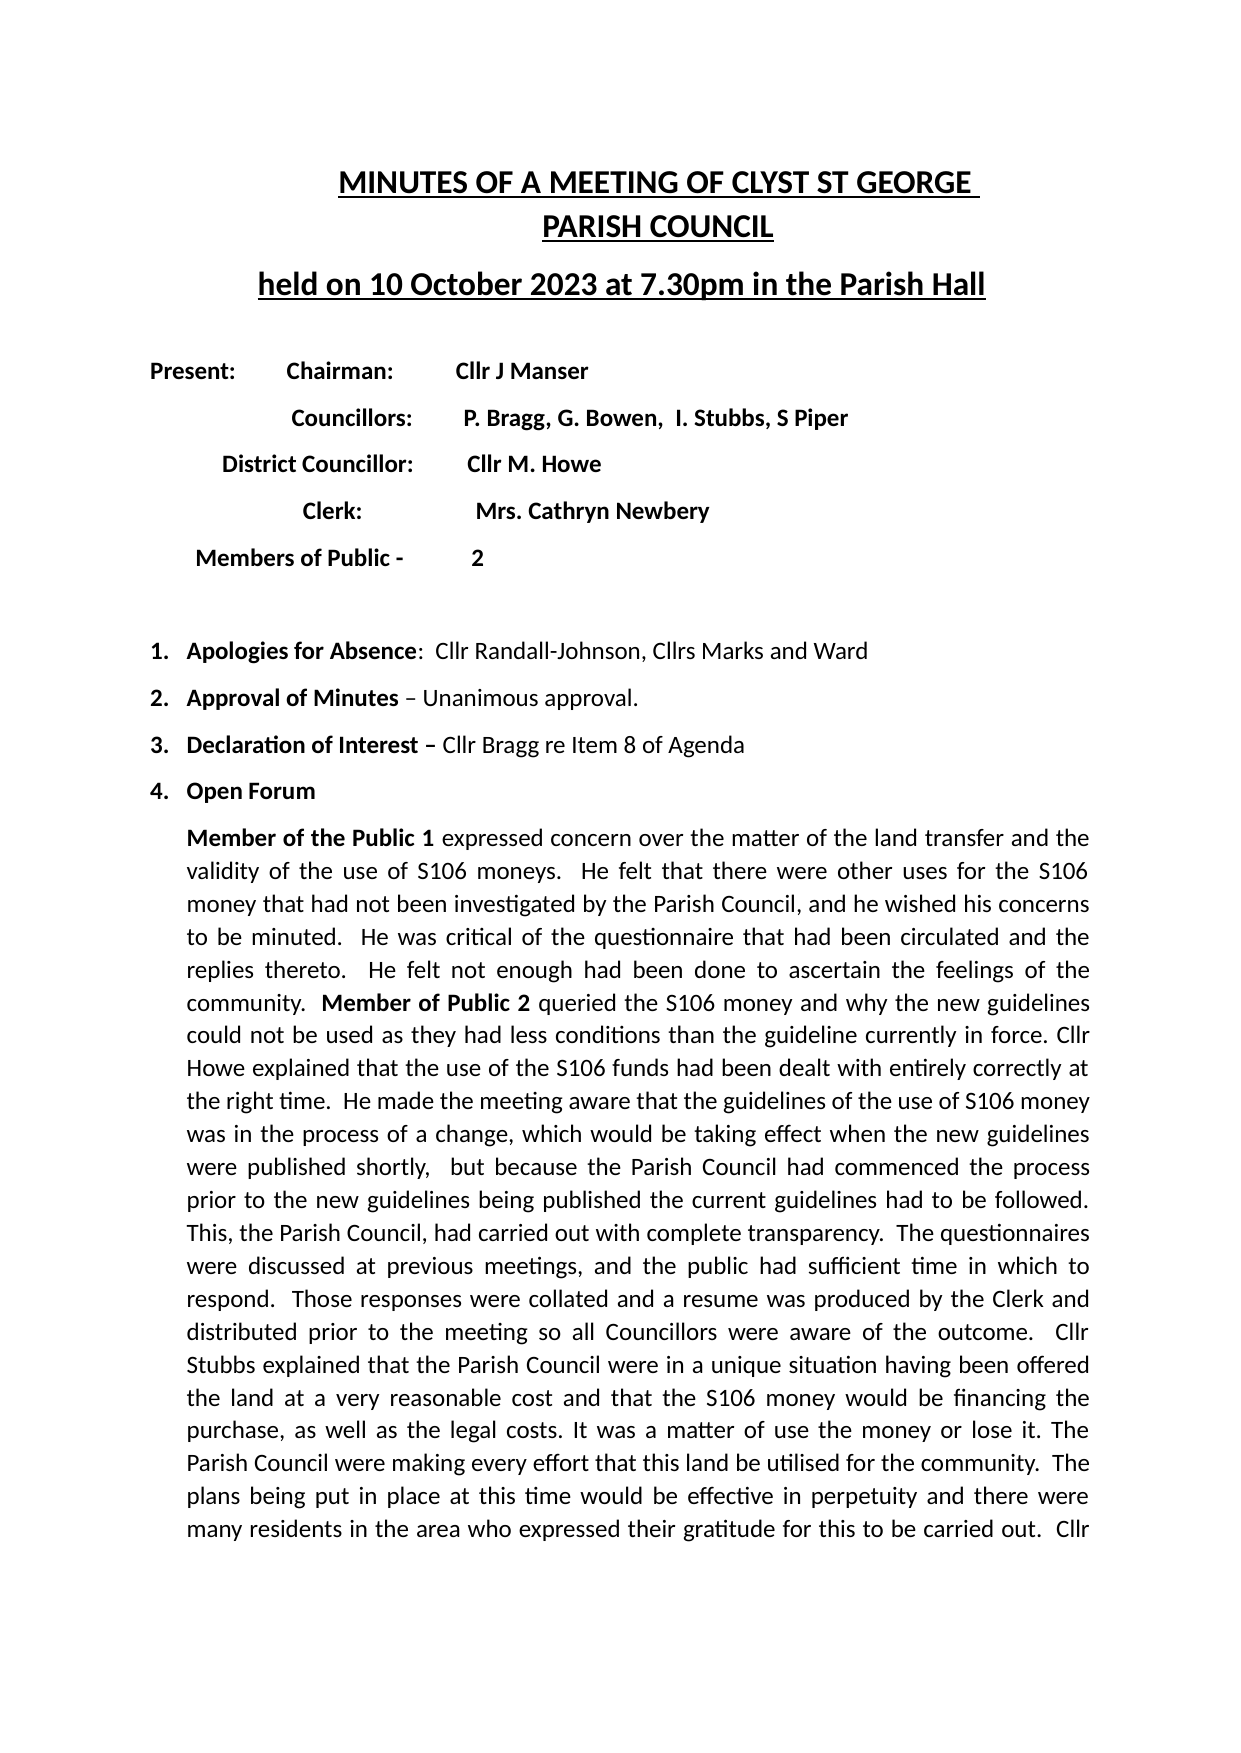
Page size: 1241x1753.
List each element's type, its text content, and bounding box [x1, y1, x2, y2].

list Declaration of Interest – Cllr Bragg re Item 8 of Agenda [150, 729, 1091, 759]
list Apologies for Absence: Cllr Randall-Johnson, Cllrs Marks and Ward [150, 636, 1091, 666]
text Members of Public - 2 [150, 542, 1091, 572]
list Open Forum [150, 776, 1091, 806]
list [186, 822, 1091, 1544]
list Approval of Minutes – Unanimous approval. [150, 682, 1091, 713]
text held on 10 October 2023 at 7.30pm in the Parish Hall [153, 263, 1091, 304]
text MINUTES OF A MEETING OF CLYST ST GEORGE [338, 161, 1091, 202]
text District Councillor: Cllr M. Howe [148, 449, 1091, 479]
text Councillors: P. Bragg, G. Bowen, I. Stubbs, S Piper [150, 402, 1091, 432]
text Present: Chairman: Cllr J Manser [150, 355, 1091, 386]
text PARISH COUNCIL [225, 205, 1091, 246]
text Clerk: Mrs. Cathryn Newbery [150, 495, 1091, 526]
